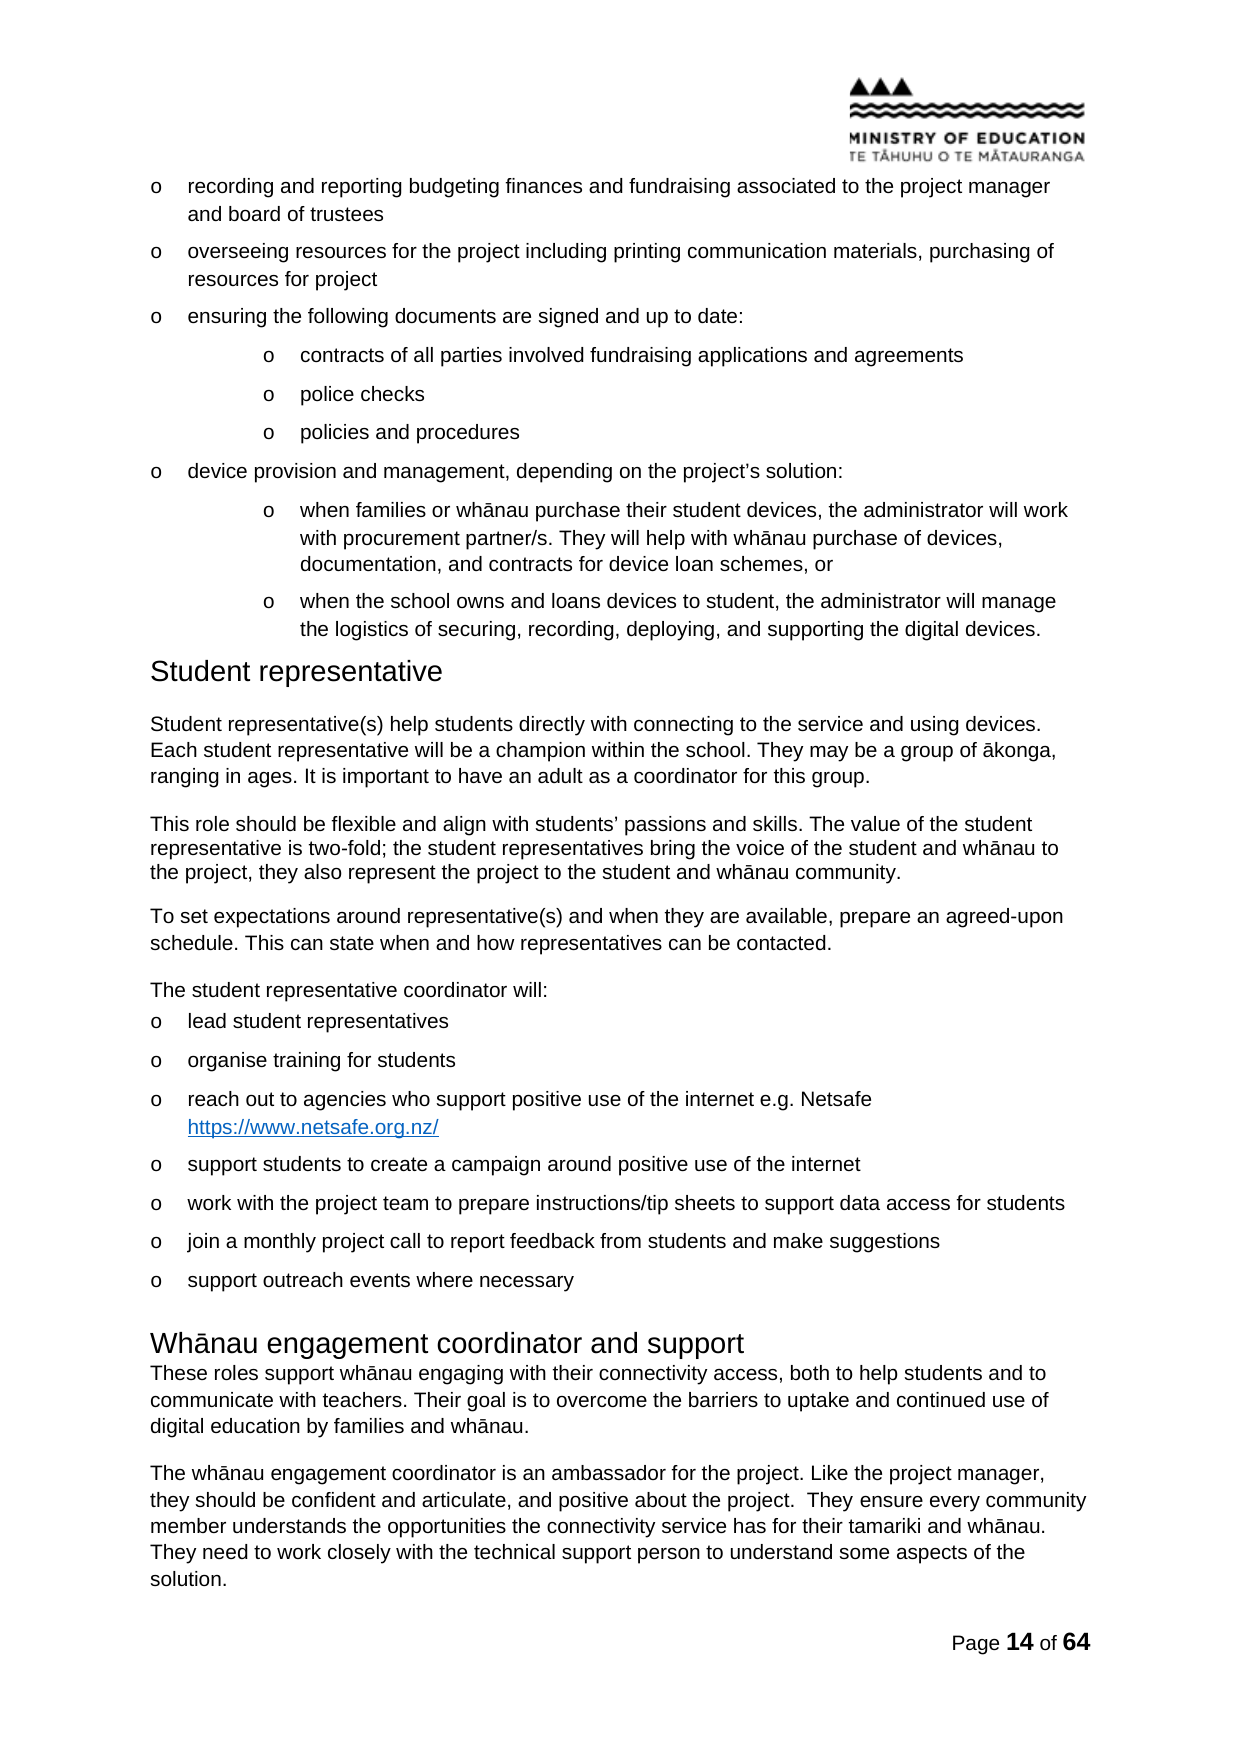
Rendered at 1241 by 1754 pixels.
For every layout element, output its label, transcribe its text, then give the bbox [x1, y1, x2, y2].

text To set expectations around representative(s) and when they are available, prepare an agreed-upon schedule. This can state when and how representatives can be contacted. [150, 904, 1090, 954]
list overseeing resources for the project including printing communication materials, purchasing of resources for project [150, 239, 1090, 291]
list join a monthly project call to report feedback from students and make suggestions [150, 1229, 1090, 1255]
list ensuring the following documents are signed and up to date: [150, 304, 1090, 330]
list device provision and management, depending on the project’s solution: [150, 459, 1090, 485]
list The student representative coordinator will: [150, 978, 1090, 1002]
picture [849, 73, 1091, 174]
list support outreach events where necessary [150, 1268, 1090, 1294]
list when the school owns and loans devices to student, the administrator will manage the logistics of securing, recording, deploying, and supporting the digital devices. [262, 589, 1090, 641]
text Student representative(s) help students directly with connecting to the service and using devices. Each student representative will be a champion within the school. They may be a group of ākonga, ranging in ages. It is important to have an adult as a coordinator for this group. [150, 712, 1090, 788]
subtitle Whānau engagement coordinator and support [150, 1326, 1090, 1359]
list police checks [262, 381, 1090, 407]
list lead student representatives [150, 1009, 1090, 1035]
list support students to create a campaign around positive use of the internet [150, 1152, 1090, 1178]
text Student representative [150, 654, 1090, 687]
list policies and procedures [262, 420, 1090, 446]
list when families or whānau purchase their student devices, the administrator will work with procurement partner/s. They will help with whānau purchase of devices, documentation, and contracts for device loan schemes, or [262, 498, 1090, 576]
list reach out to agencies who support positive use of the internet e.g. Netsafe https://www.netsafe.org.nz/ [150, 1087, 1090, 1139]
list recording and reporting budgeting finances and fundraising associated to the project manager and board of trustees [150, 174, 1090, 226]
list work with the project team to prepare instructions/tip sheets to support data access for students [150, 1191, 1090, 1216]
text The whānau engagement coordinator is an ambassador for the project. Like the project manager, they should be confident and articulate, and positive about the project. They ensure every community member understands the opportunities the connectivity service has for their tamariki and whānau. They need to work closely with the technical support person to understand some aspects of the solution. [150, 1461, 1090, 1591]
text This role should be flexible and align with students’ passions and skills. The value of the student representative is two-fold; the student representatives bring the voice of the student and whānau to the project, they also represent the project to the student and whānau community. [150, 812, 1090, 883]
list organise training for students [150, 1048, 1090, 1074]
text These roles support whānau engaging with their connectivity access, both to help students and to communicate with teachers. Their goal is to overcome the barriers to uptake and continued use of digital education by families and whānau. [150, 1361, 1090, 1438]
list contracts of all parties involved fundraising applications and agreements [262, 343, 1090, 368]
